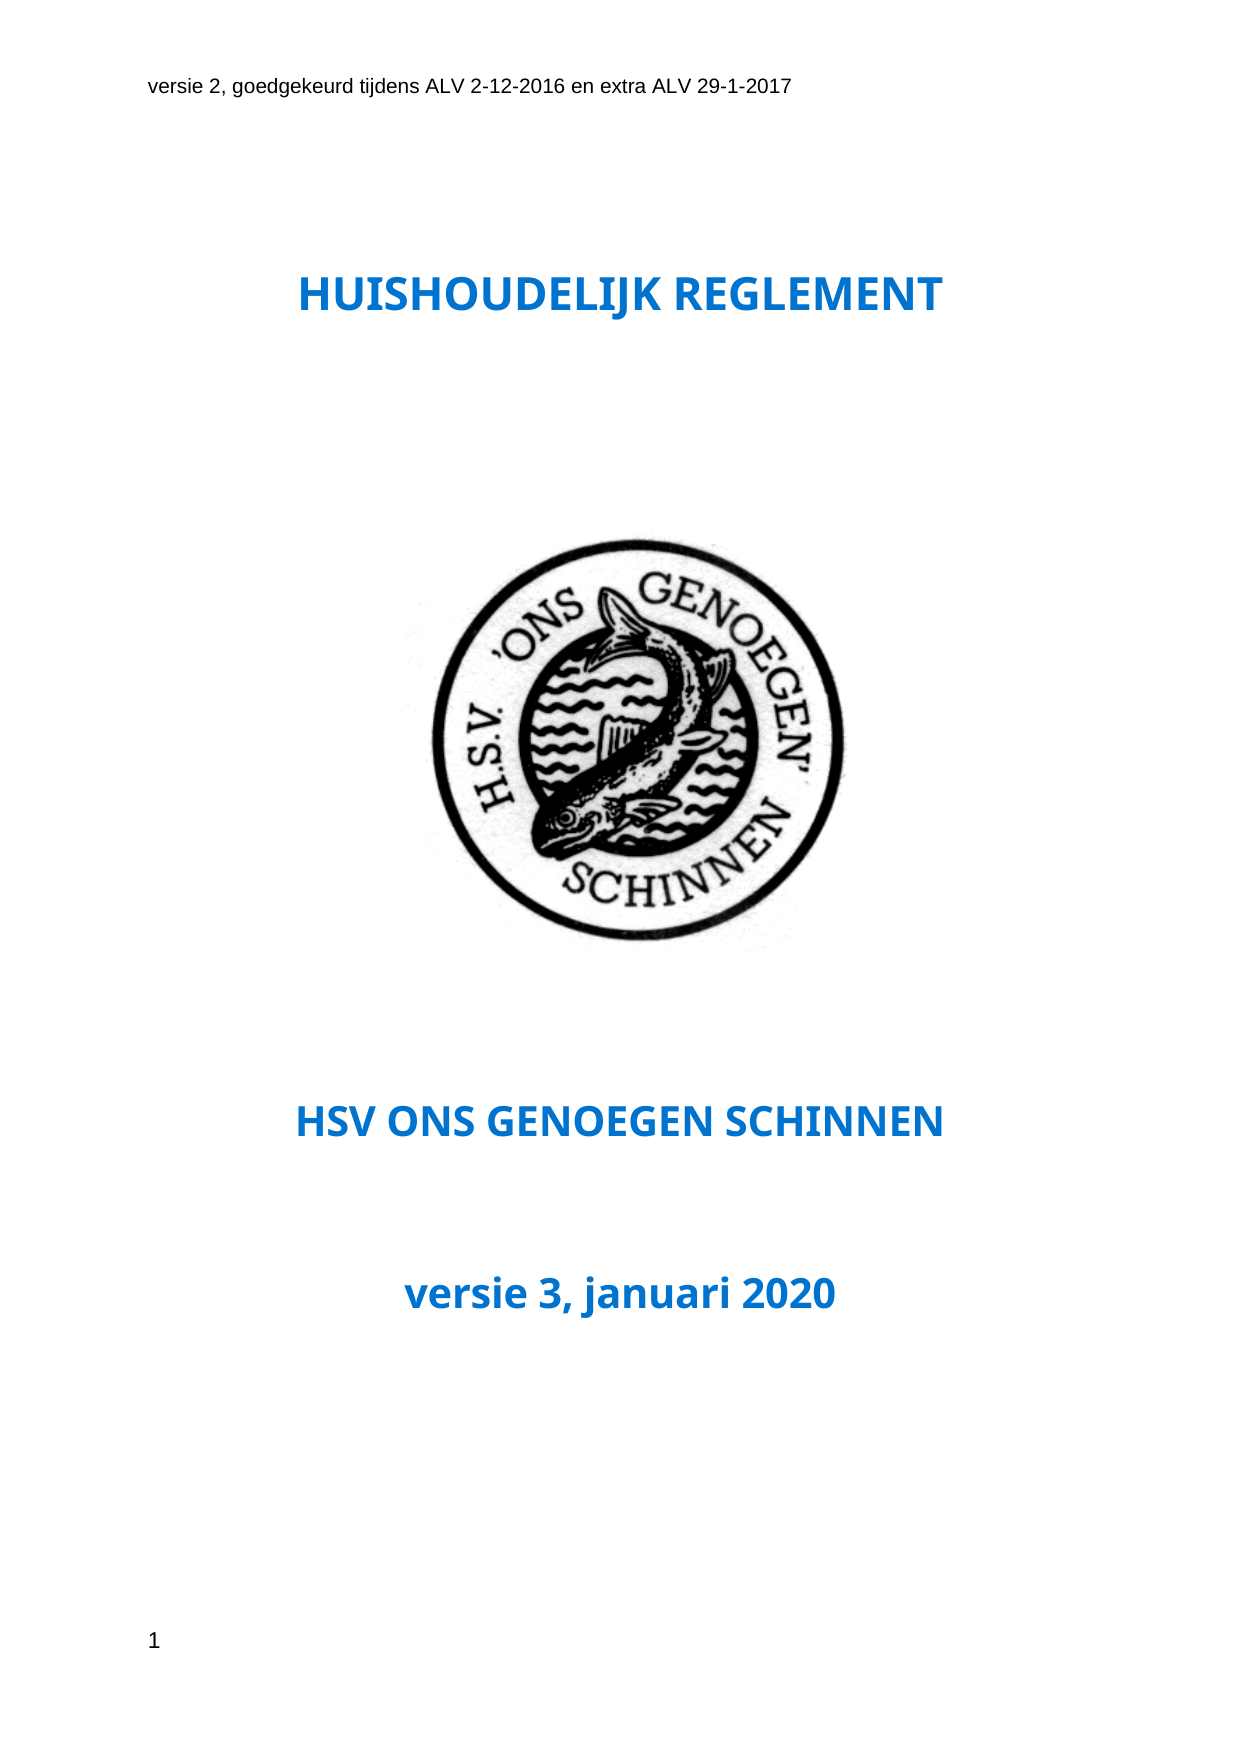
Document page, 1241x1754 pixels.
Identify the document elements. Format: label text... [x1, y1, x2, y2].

text HSV ONS GENOEGEN SCHINNEN [148, 1092, 1093, 1148]
text HUISHOUDELIJK REGLEMENT [148, 261, 1093, 323]
text versie 3, januari 2020 [148, 1264, 1093, 1321]
picture [404, 525, 872, 967]
